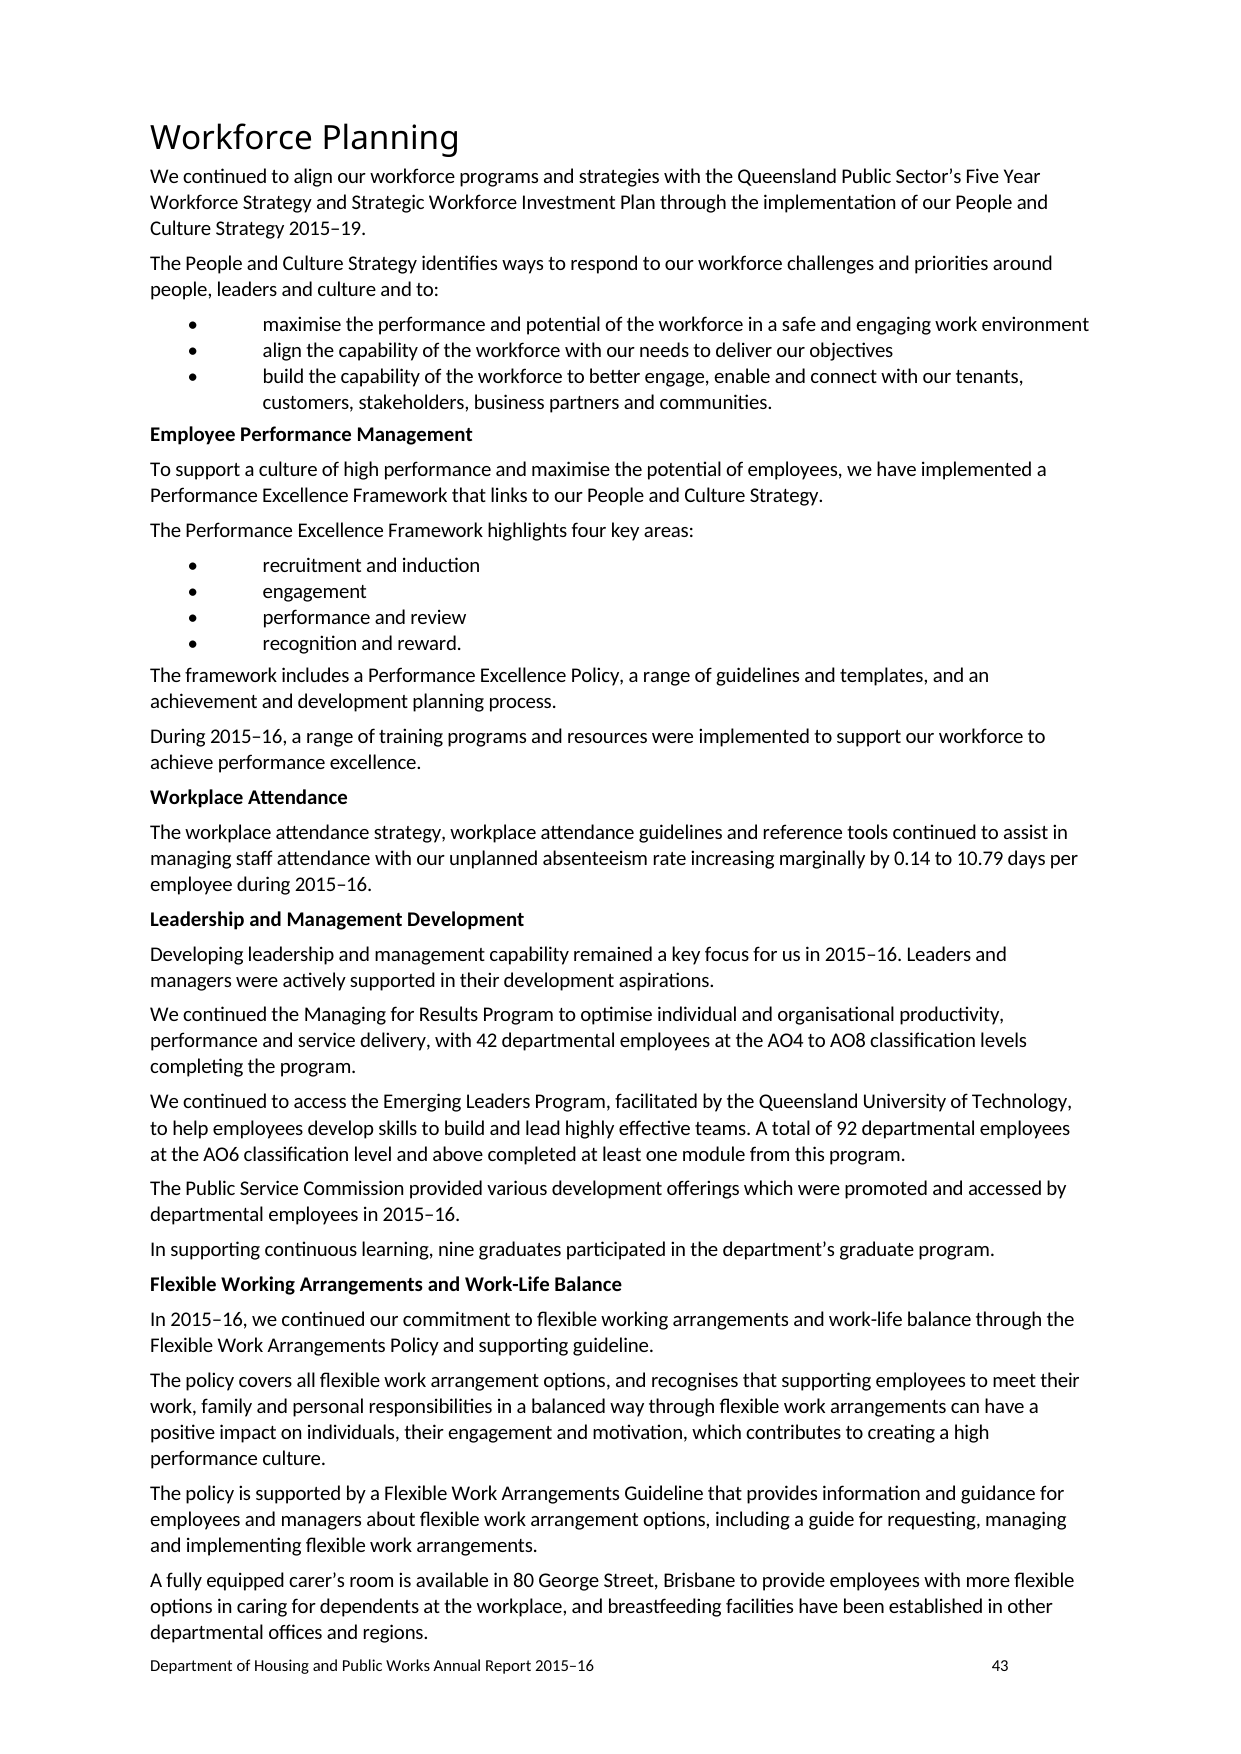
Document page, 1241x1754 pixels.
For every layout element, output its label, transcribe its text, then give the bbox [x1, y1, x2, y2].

subtitle Workplace Attendance [150, 783, 1090, 809]
text The policy covers all flexible work arrangement options, and recognises that supporting employees to meet their work, family and personal responsibilities in a balanced way through flexible work arrangements can have a positive impact on individuals, their engagement and motivation, which contributes to creating a high performance culture. [150, 1367, 1090, 1471]
text A fully equipped carer’s room is available in 80 George Street, Brisbane to provide employees with more flexible options in caring for dependents at the workplace, and breastfeeding facilities have been established in other departmental offices and regions. [150, 1567, 1090, 1645]
subtitle Flexible Working Arrangements and Work-Life Balance [150, 1271, 1090, 1297]
list build the capability of the workforce to better engage, enable and connect with our tenants, customers, stakeholders, business partners and communities. [187, 363, 1090, 415]
list recruitment and induction [187, 551, 1090, 577]
text The framework includes a Performance Excellence Policy, a range of guidelines and templates, and an achievement and development planning process. [150, 661, 1090, 713]
subtitle Workforce Planning [150, 114, 1090, 159]
text The People and Culture Strategy identifies ways to respond to our workforce challenges and priorities around people, leaders and culture and to: [150, 249, 1090, 302]
text To support a culture of high performance and maximise the potential of employees, we have implemented a Performance Excellence Framework that links to our People and Culture Strategy. [150, 456, 1090, 508]
text We continued the Managing for Results Program to optimise individual and organisational productivity, performance and service delivery, with 42 departmental employees at the AO4 to AO8 classification levels completing the program. [150, 1001, 1090, 1079]
text The Performance Excellence Framework highlights four key areas: [150, 516, 1090, 542]
text We continued to access the Emerging Leaders Program, facilitated by the Queensland University of Technology, to help employees develop skills to build and lead highly effective teams. A total of 92 departmental employees at the AO6 classification level and above completed at least one module from this program. [150, 1088, 1090, 1166]
list performance and review [187, 603, 1090, 629]
list recognition and reward. [187, 629, 1090, 656]
subtitle Leadership and Management Development [150, 905, 1090, 931]
text The workplace attendance strategy, workplace attendance guidelines and reference tools continued to assist in managing staff attendance with our unplanned absenteeism rate increasing marginally by 0.14 to 10.79 days per employee during 2015–16. [150, 818, 1090, 896]
list maximise the performance and potential of the workforce in a safe and engaging work environment [187, 311, 1090, 337]
text During 2015–16, a range of training programs and resources were implemented to support our workforce to achieve performance excellence. [150, 722, 1090, 774]
text In 2015–16, we continued our commitment to flexible working arrangements and work-life balance through the Flexible Work Arrangements Policy and supporting guideline. [150, 1306, 1090, 1358]
subtitle Employee Performance Management [150, 421, 1090, 447]
text Developing leadership and management capability remained a key focus for us in 2015–16. Leaders and managers were actively supported in their development aspirations. [150, 940, 1090, 992]
text The Public Service Commission provided various development offerings which were promoted and accessed by departmental employees in 2015–16. [150, 1175, 1090, 1227]
list align the capability of the workforce with our needs to deliver our objectives [187, 337, 1090, 363]
text The policy is supported by a Flexible Work Arrangements Guideline that provides information and guidance for employees and managers about flexible work arrangement options, including a guide for requesting, managing and implementing flexible work arrangements. [150, 1480, 1090, 1558]
list engagement [187, 577, 1090, 603]
text We continued to align our workforce programs and strategies with the Queensland Public Sector’s Five Year Workforce Strategy and Strategic Workforce Investment Plan through the implementation of our People and Culture Strategy 2015–19. [150, 163, 1090, 241]
text In supporting continuous learning, nine graduates participated in the department’s graduate program. [150, 1236, 1090, 1262]
